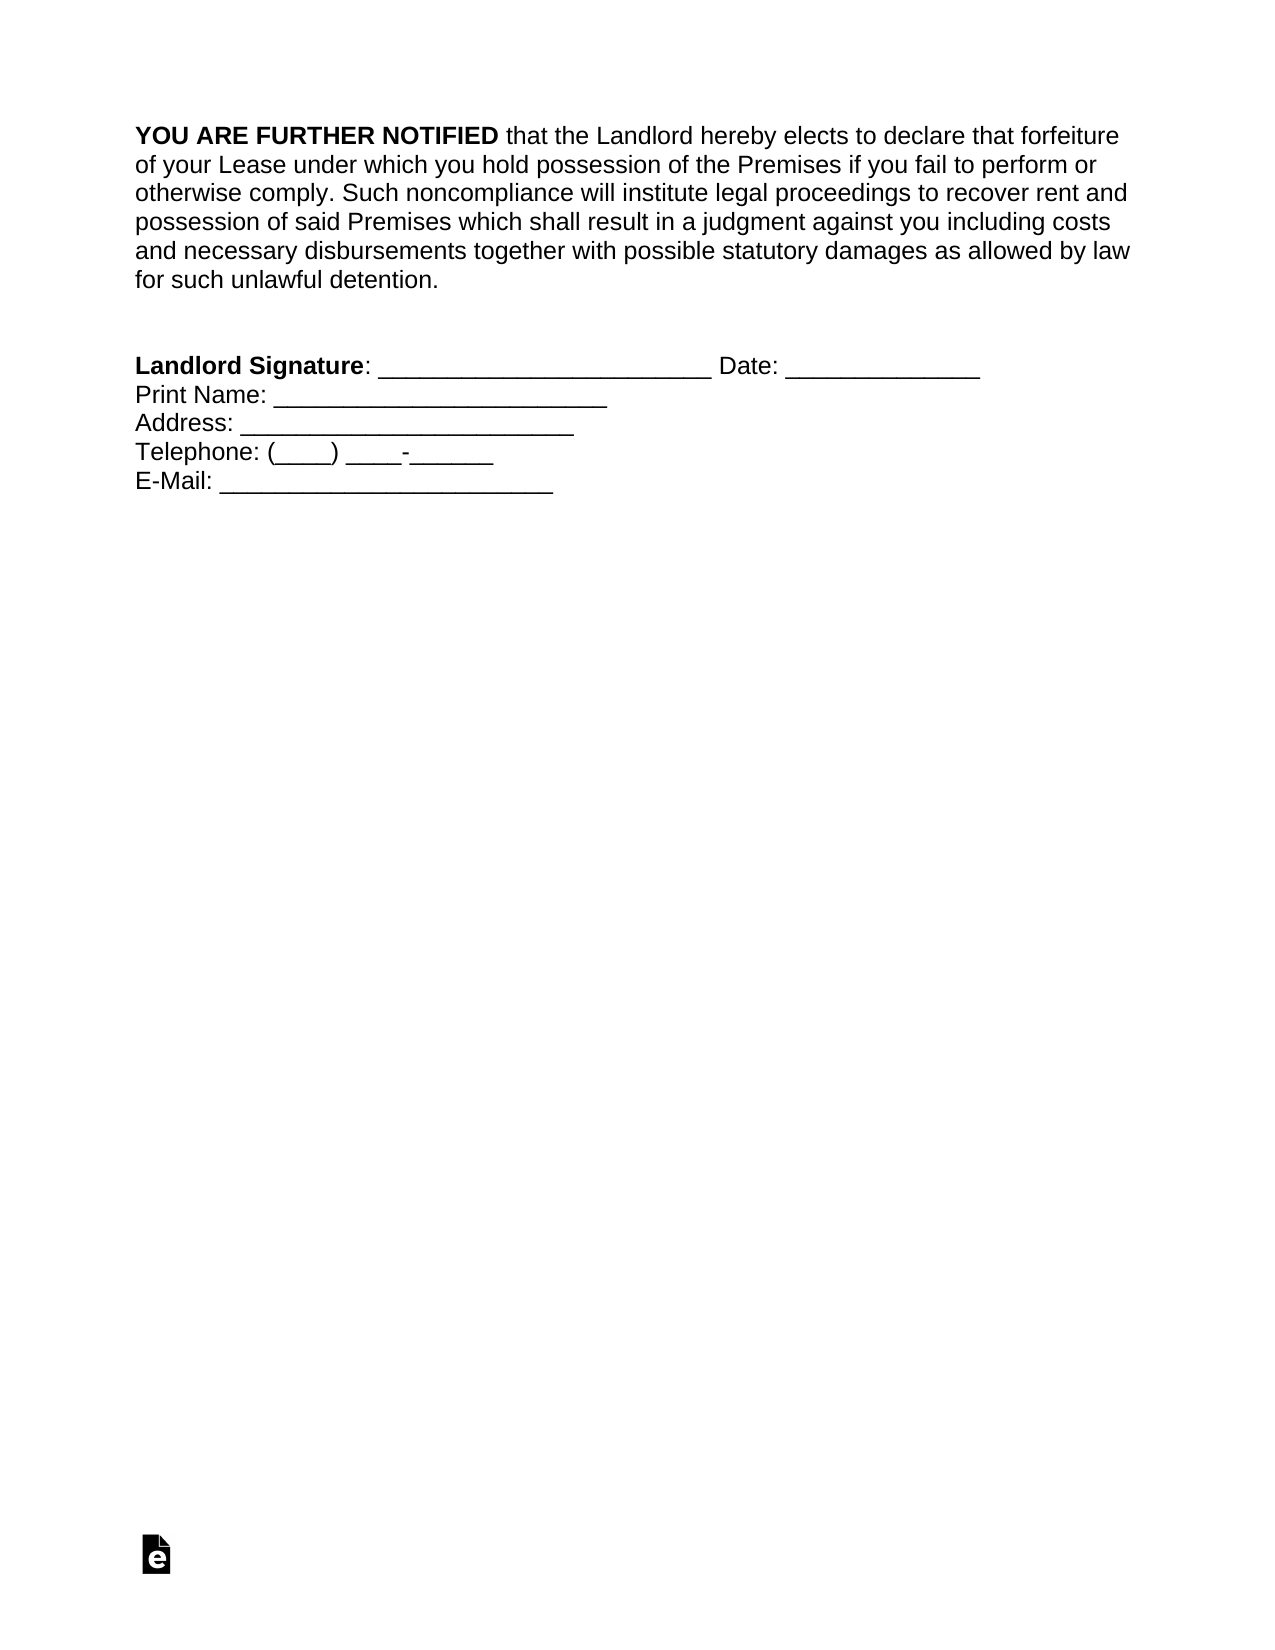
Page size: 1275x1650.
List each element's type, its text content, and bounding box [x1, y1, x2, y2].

text Landlord Signature: ________________________ Date: ______________ [135, 351, 1140, 380]
text YOU ARE FURTHER NOTIFIED that the Landlord hereby elects to declare that forfeiture of your Lease under which you hold possession of the Premises if you fail to perform or otherwise comply. Such noncompliance will institute legal proceedings to recover rent and possession of said Premises which shall result in a judgment against you including costs and necessary disbursements together with possible statutory damages as allowed by law for such unlawful detention. [135, 121, 1140, 293]
text E-Mail: ________________________ [135, 466, 1140, 495]
text Telephone: (____) ____-______ [135, 437, 1140, 466]
picture [135, 1533, 177, 1575]
text Address: ________________________ [135, 408, 1140, 437]
text Print Name: ________________________ [135, 380, 1140, 408]
